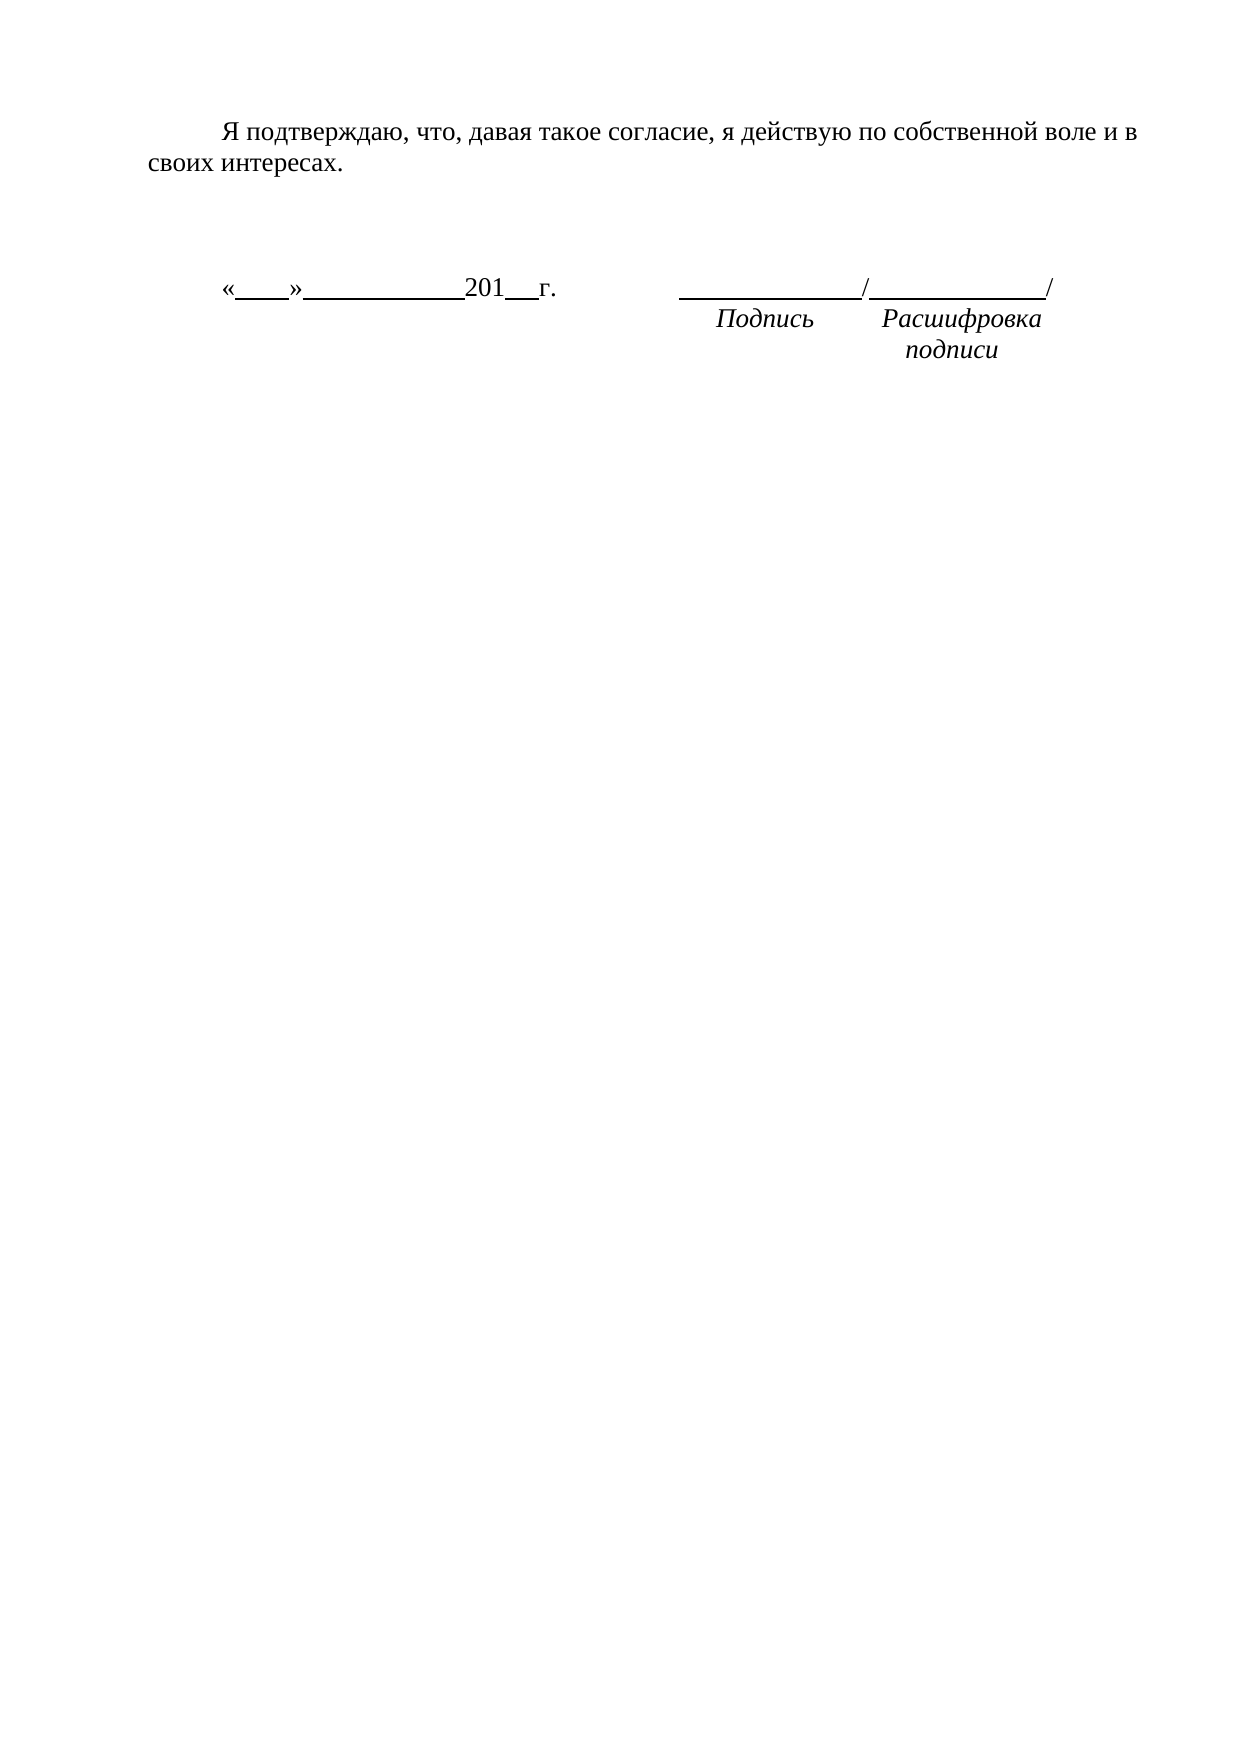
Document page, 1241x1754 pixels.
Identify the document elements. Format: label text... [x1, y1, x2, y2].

text Я подтверждаю, что, давая такое согласие, я действую по собственной воле и в своих интересах. [148, 115, 1192, 178]
text Подпись Расшифровка подписи [716, 302, 1042, 364]
text « » 201 г. / / [221, 271, 1192, 302]
